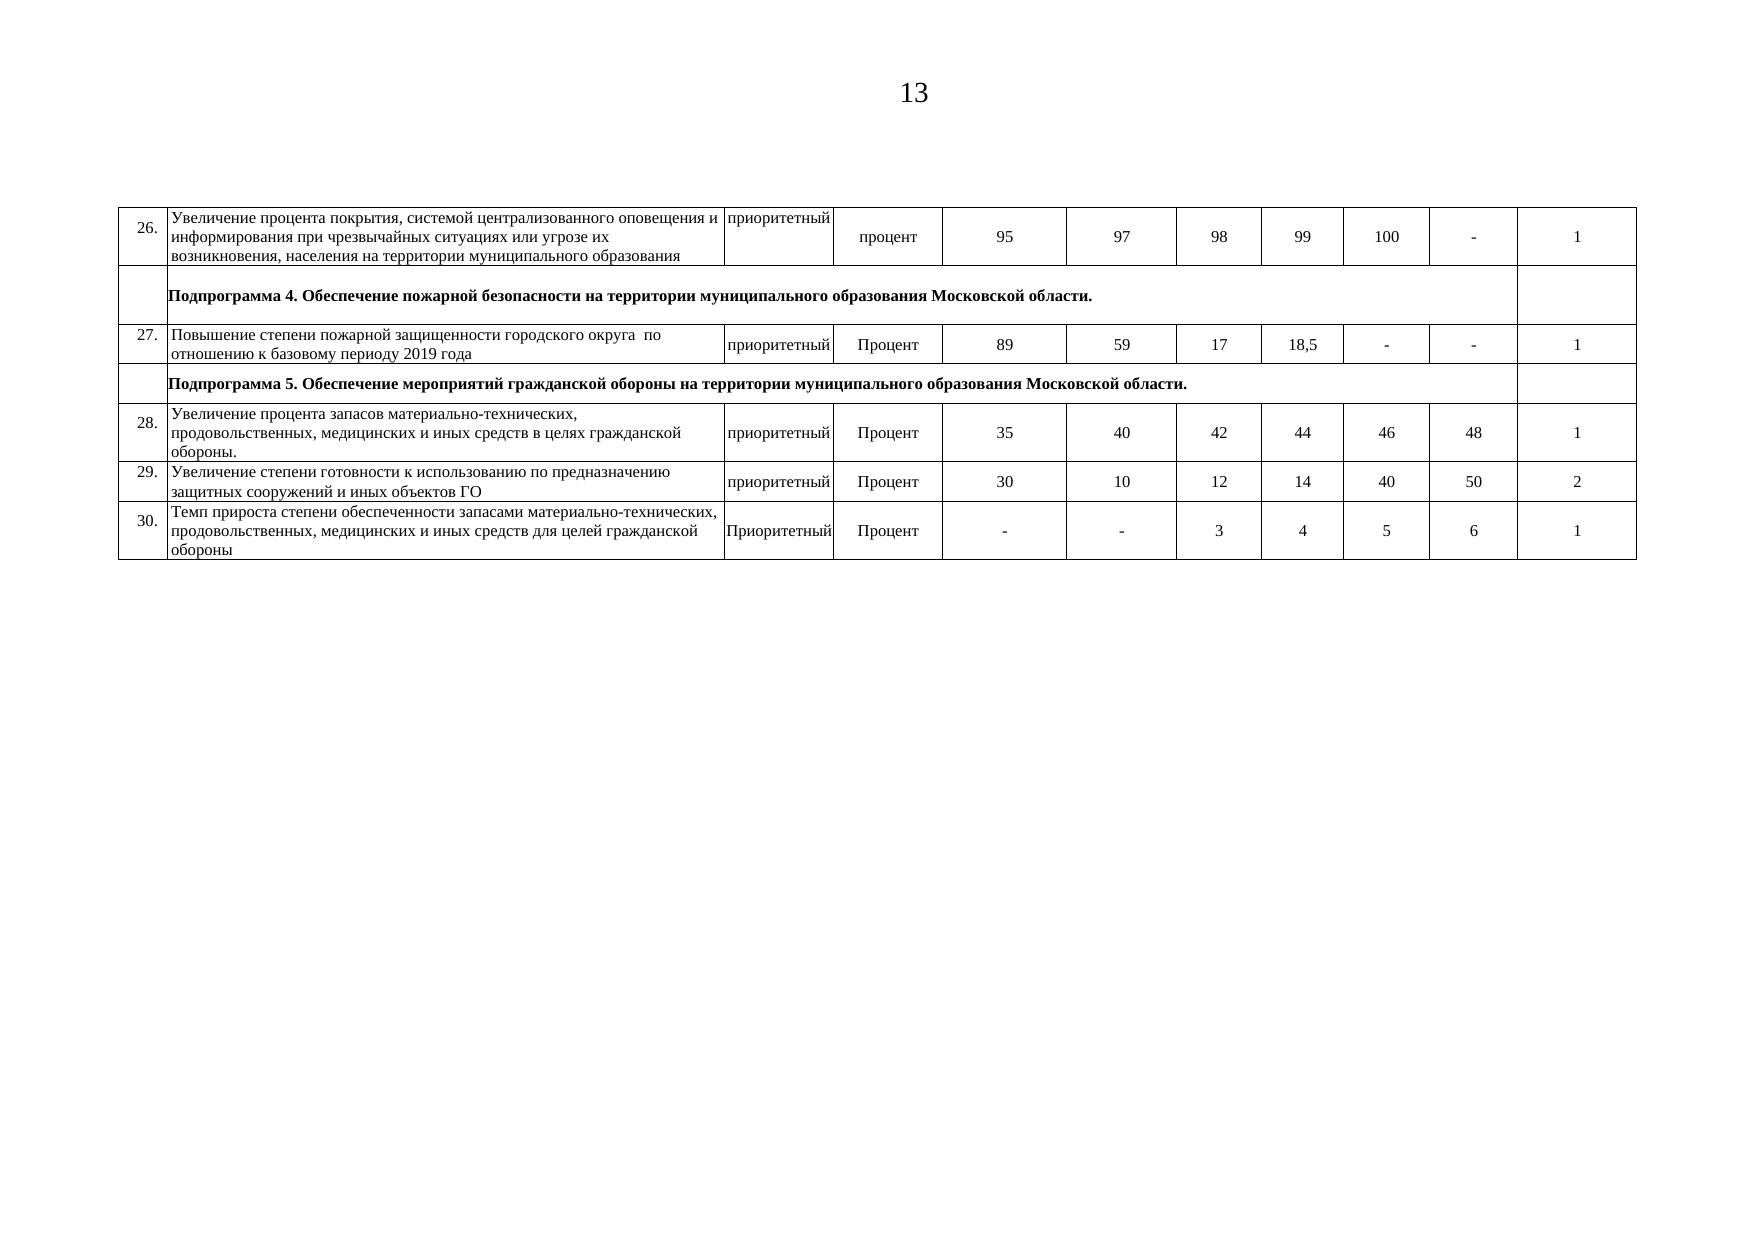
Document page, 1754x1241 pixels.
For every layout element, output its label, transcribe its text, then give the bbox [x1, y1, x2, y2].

table_cell 40 [1344, 462, 1429, 501]
table_cell 40 [1067, 404, 1176, 461]
table_cell приоритетный [725, 404, 833, 461]
table_cell 1 [1518, 208, 1636, 265]
table_cell [119, 404, 167, 461]
table_cell Процент [834, 462, 942, 501]
table_cell 1 [1518, 404, 1636, 461]
table_cell 98 [1177, 208, 1261, 265]
table_cell Приоритетный [725, 502, 833, 559]
table_cell Увеличение процента запасов материально-технических, продовольственных, медицинских и иных средств в целях гражданской обороны. [168, 404, 724, 461]
table_cell 6 [1430, 502, 1517, 559]
table_cell 3 [1177, 502, 1261, 559]
table_cell приоритетный [725, 325, 833, 363]
table_cell 50 [1430, 462, 1517, 501]
table_cell Увеличение процента покрытия, системой централизованного оповещения и информирования при чрезвычайных ситуациях или угрозе их возникновения, населения на территории муниципального образования [168, 208, 724, 265]
table_cell - [1430, 325, 1517, 363]
table_cell Темп прироста степени обеспеченности запасами материально-технических, продовольственных, медицинских и иных средств для целей гражданской обороны [168, 502, 724, 559]
table_cell 48 [1430, 404, 1517, 461]
table_cell - [1067, 502, 1176, 559]
table_cell 89 [943, 325, 1066, 363]
table_cell 44 [1262, 404, 1343, 461]
table_cell 1 [1518, 502, 1636, 559]
table_cell [1518, 364, 1636, 403]
table_cell 5 [1344, 502, 1429, 559]
table_cell Подпрограмма 4. Обеспечение пожарной безопасности на территории муниципального образования Московской области. [168, 266, 1517, 324]
table_cell 17 [1177, 325, 1261, 363]
table_cell приоритетный [725, 462, 833, 501]
table_cell [1518, 266, 1636, 324]
table_cell [119, 266, 167, 324]
table_cell Подпрограмма 5. Обеспечение мероприятий гражданской обороны на территории муниципального образования Московской области. [168, 364, 1517, 403]
table_cell - [1344, 325, 1429, 363]
table_cell Увеличение степени готовности к использованию по предназначению защитных сооружений и иных объектов ГО [168, 462, 724, 501]
table_cell 14 [1262, 462, 1343, 501]
table_cell Процент [834, 325, 942, 363]
table_cell 46 [1344, 404, 1429, 461]
table_cell 97 [1067, 208, 1176, 265]
table_cell 30 [943, 462, 1066, 501]
table_cell 2 [1518, 462, 1636, 501]
table_cell - [1430, 208, 1517, 265]
table_cell 12 [1177, 462, 1261, 501]
table_cell 10 [1067, 462, 1176, 501]
table_cell 59 [1067, 325, 1176, 363]
table_cell Процент [834, 404, 942, 461]
table_cell 100 [1344, 208, 1429, 265]
table_cell - [943, 502, 1066, 559]
table_cell Процент [834, 502, 942, 559]
table_cell 4 [1262, 502, 1343, 559]
table_cell [119, 502, 167, 559]
table_cell [119, 208, 167, 265]
table_cell 35 [943, 404, 1066, 461]
table_cell 1 [1518, 325, 1636, 363]
table_cell [119, 364, 167, 403]
table_cell 99 [1262, 208, 1343, 265]
table_cell [119, 462, 167, 501]
table_cell приоритетный [725, 208, 833, 265]
table_cell Повышение степени пожарной защищенности городского округа по отношению к базовому периоду 2019 года [168, 325, 724, 363]
table_cell 42 [1177, 404, 1261, 461]
table_cell процент [834, 208, 942, 265]
table_cell 18,5 [1262, 325, 1343, 363]
table_cell [119, 325, 167, 363]
table_cell 95 [943, 208, 1066, 265]
